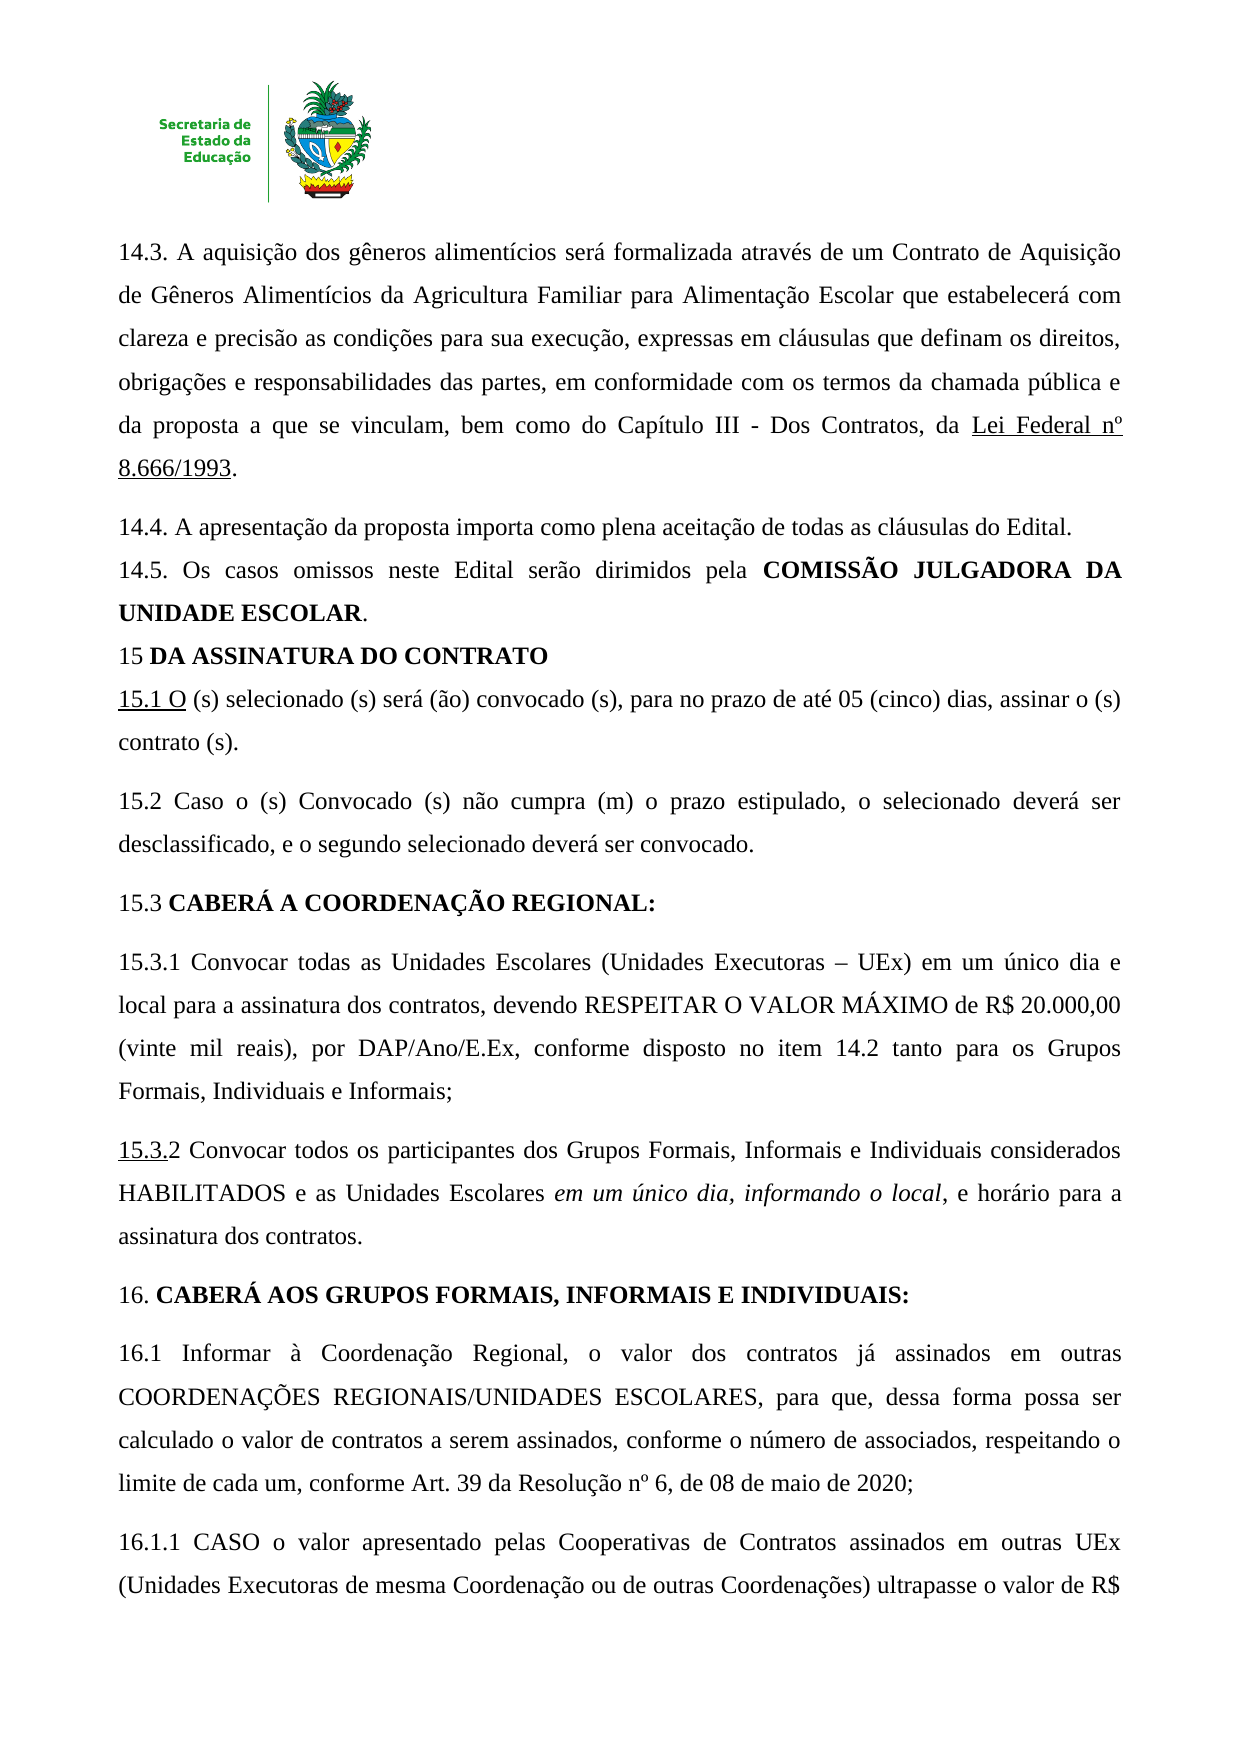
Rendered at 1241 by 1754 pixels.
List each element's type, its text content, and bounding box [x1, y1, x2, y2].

picture [118, 73, 412, 210]
text 15.1 O (s) selecionado (s) será (ão) convocado (s), para no prazo de até 05 (cinco) dias, assinar o (s) contrato (s). [118, 684, 1122, 756]
text 14.4. A apresentação da proposta importa como plena aceitação de todas as cláusulas do Edital. [118, 512, 1122, 540]
text 16.1 Informar à Coordenação Regional, o valor dos contratos já assinados em outras COORDENAÇÕES REGIONAIS/UNIDADES ESCOLARES, para que, dessa forma possa ser calculado o valor de contratos a serem assinados, conforme o número de associados, respeitando o limite de cada um, conforme Art. 39 da Resolução nº 6, de 08 de maio de 2020; [118, 1338, 1122, 1497]
text 14.3. A aquisição dos gêneros alimentícios será formalizada através de um Contrato de Aquisição de Gêneros Alimentícios da Agricultura Familiar para Alimentação Escolar que estabelecerá com clareza e precisão as condições para sua execução, expressas em cláusulas que definam os direitos, obrigações e responsabilidades das partes, em conformidade com os termos da chamada pública e da proposta a que se vinculam, bem como do Capítulo III - Dos Contratos, da Lei Federal nº 8.666/1993. [118, 237, 1122, 482]
text 15.3.2 Convocar todos os participantes dos Grupos Formais, Informais e Individuais considerados HABILITADOS e as Unidades Escolares em um único dia, informando o local, e horário para a assinatura dos contratos. [118, 1135, 1122, 1250]
text 15 DA ASSINATURA DO CONTRATO [118, 641, 1122, 670]
text 15.2 Caso o (s) Convocado (s) não cumpra (m) o prazo estipulado, o selecionado deverá ser desclassificado, e o segundo selecionado deverá ser convocado. [118, 786, 1122, 858]
text 15.3 CABERÁ A COORDENAÇÃO REGIONAL: [118, 888, 1122, 917]
text 15.3.1 Convocar todas as Unidades Escolares (Unidades Executoras – UEx) em um único dia e local para a assinatura dos contratos, devendo RESPEITAR O VALOR MÁXIMO de R$ 20.000,00 (vinte mil reais), por DAP/Ano/E.Ex, conforme disposto no item 14.2 tanto para os Grupos Formais, Individuais e Informais; [118, 947, 1122, 1105]
text 16. CABERÁ AOS GRUPOS FORMAIS, INFORMAIS E INDIVIDUAIS: [118, 1280, 1122, 1308]
text 14.5. Os casos omissos neste Edital serão dirimidos pela COMISSÃO JULGADORA DA UNIDADE ESCOLAR. [118, 555, 1122, 627]
